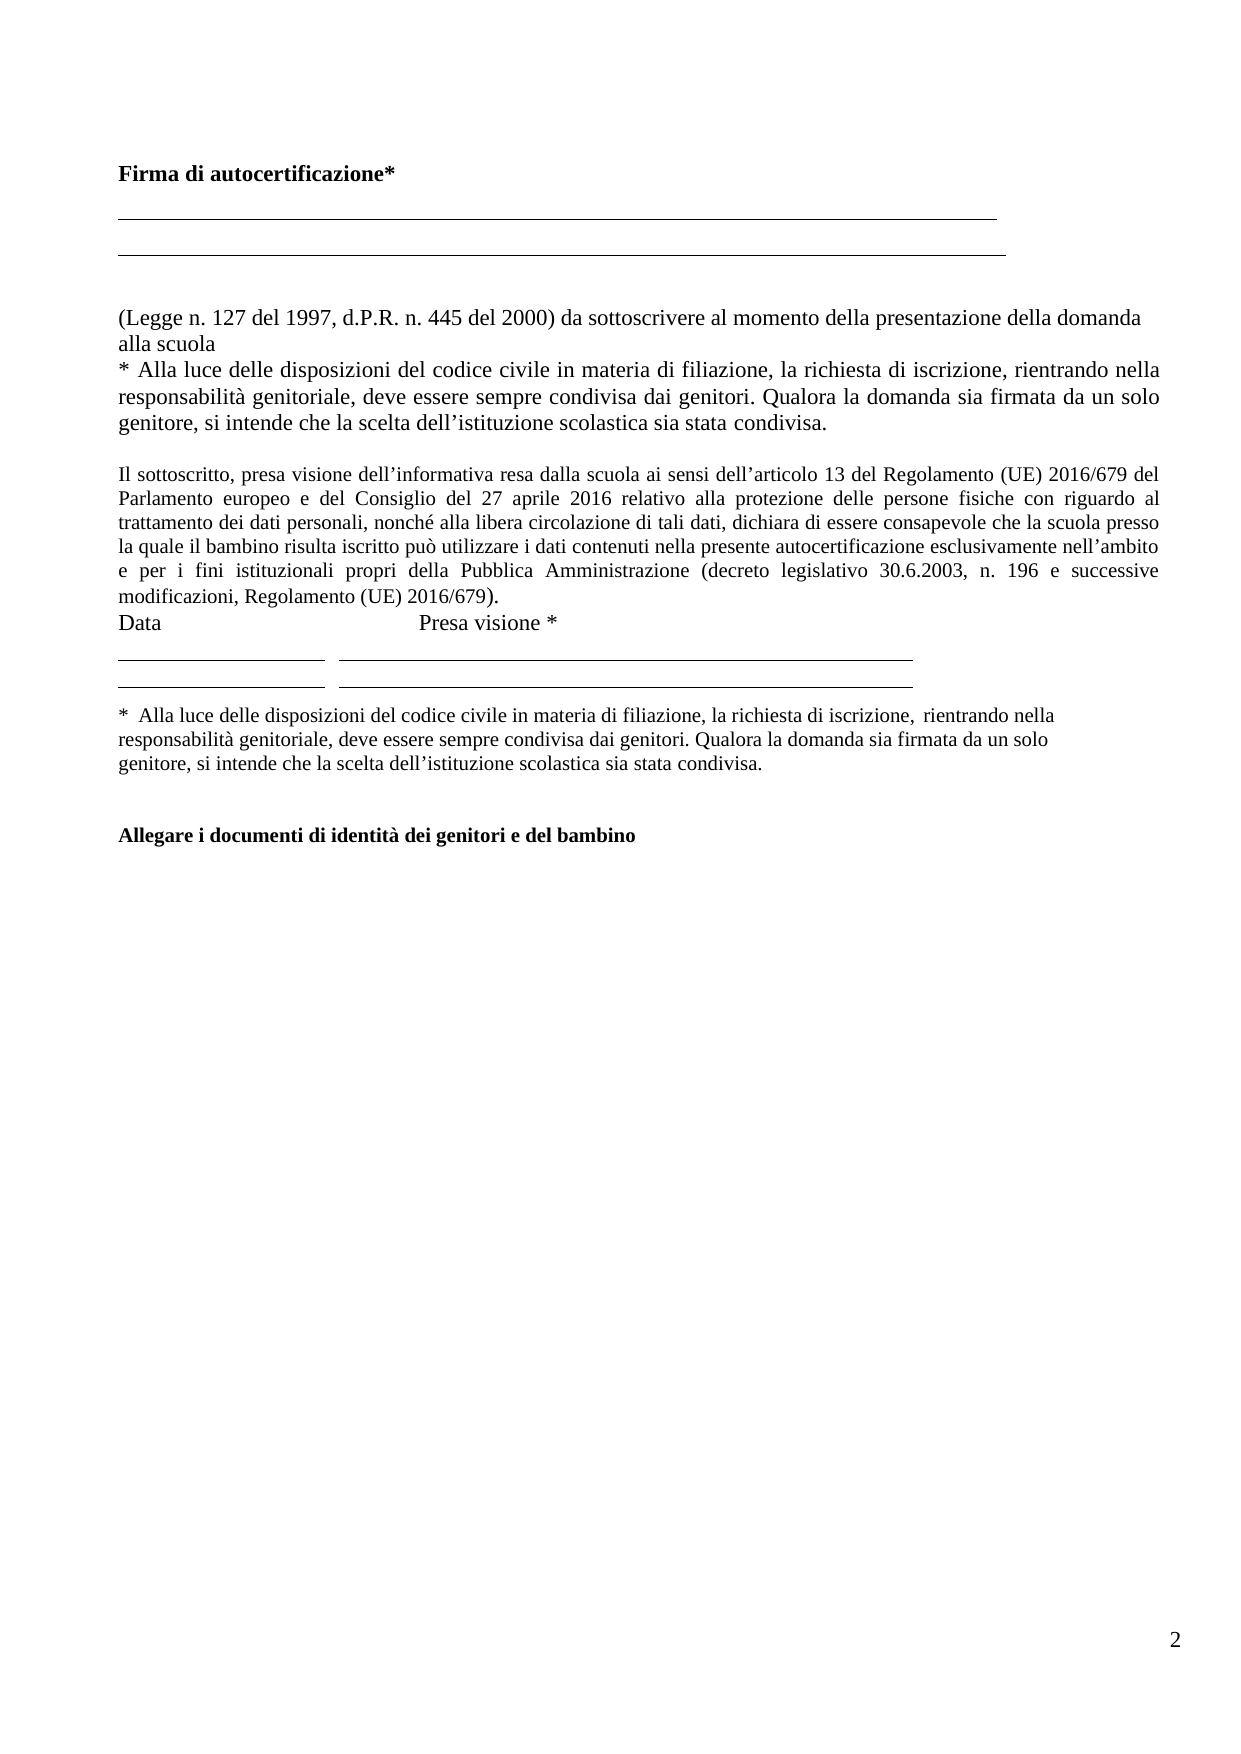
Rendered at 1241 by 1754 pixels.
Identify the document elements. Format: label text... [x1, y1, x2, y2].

text Data Presa visione * [118, 608, 1181, 635]
text (Legge n. 127 del 1997, d.P.R. n. 445 del 2000) da sottoscrivere al momento della presentazione della domanda alla scuola [118, 304, 1181, 356]
text Il sottoscritto, presa visione dell’informativa resa dalla scuola ai sensi dell’articolo 13 del Regolamento (UE) 2016/679 del Parlamento europeo e del Consiglio del 27 aprile 2016 relativo alla protezione delle persone fisiche con riguardo al trattamento dei dati personali, nonché alla libera circolazione di tali dati, dichiara di essere consapevole che la scuola presso la quale il bambino risulta iscritto può utilizzare i dati contenuti nella presente autocertificazione esclusivamente nell’ambito e per i fini istituzionali propri della Pubblica Amministrazione (decreto legislativo 30.6.2003, n. 196 e successive modificazioni, Regolamento (UE) 2016/679). [118, 462, 1161, 608]
text Allegare i documenti di identità dei genitori e del bambino [118, 823, 1124, 847]
list Alla luce delle disposizioni del codice civile in materia di filiazione, la richiesta di iscrizione, rientrando nella [118, 706, 1181, 727]
text Firma di autocertificazione* [118, 160, 1181, 187]
text responsabilità genitoriale, deve essere sempre condivisa dai genitori. Qualora la domanda sia firmata da un solo genitore, si intende che la scelta dell’istituzione scolastica sia stata condivisa. [118, 727, 1124, 775]
list Alla luce delle disposizioni del codice civile in materia di filiazione, la richiesta di iscrizione, rientrando nella responsabilità genitoriale, deve essere sempre condivisa dai genitori. Qualora la domanda sia firmata da un solo genitore, si intende che la scelta dell’istituzione scolastica sia stata condivisa. [118, 356, 1161, 436]
